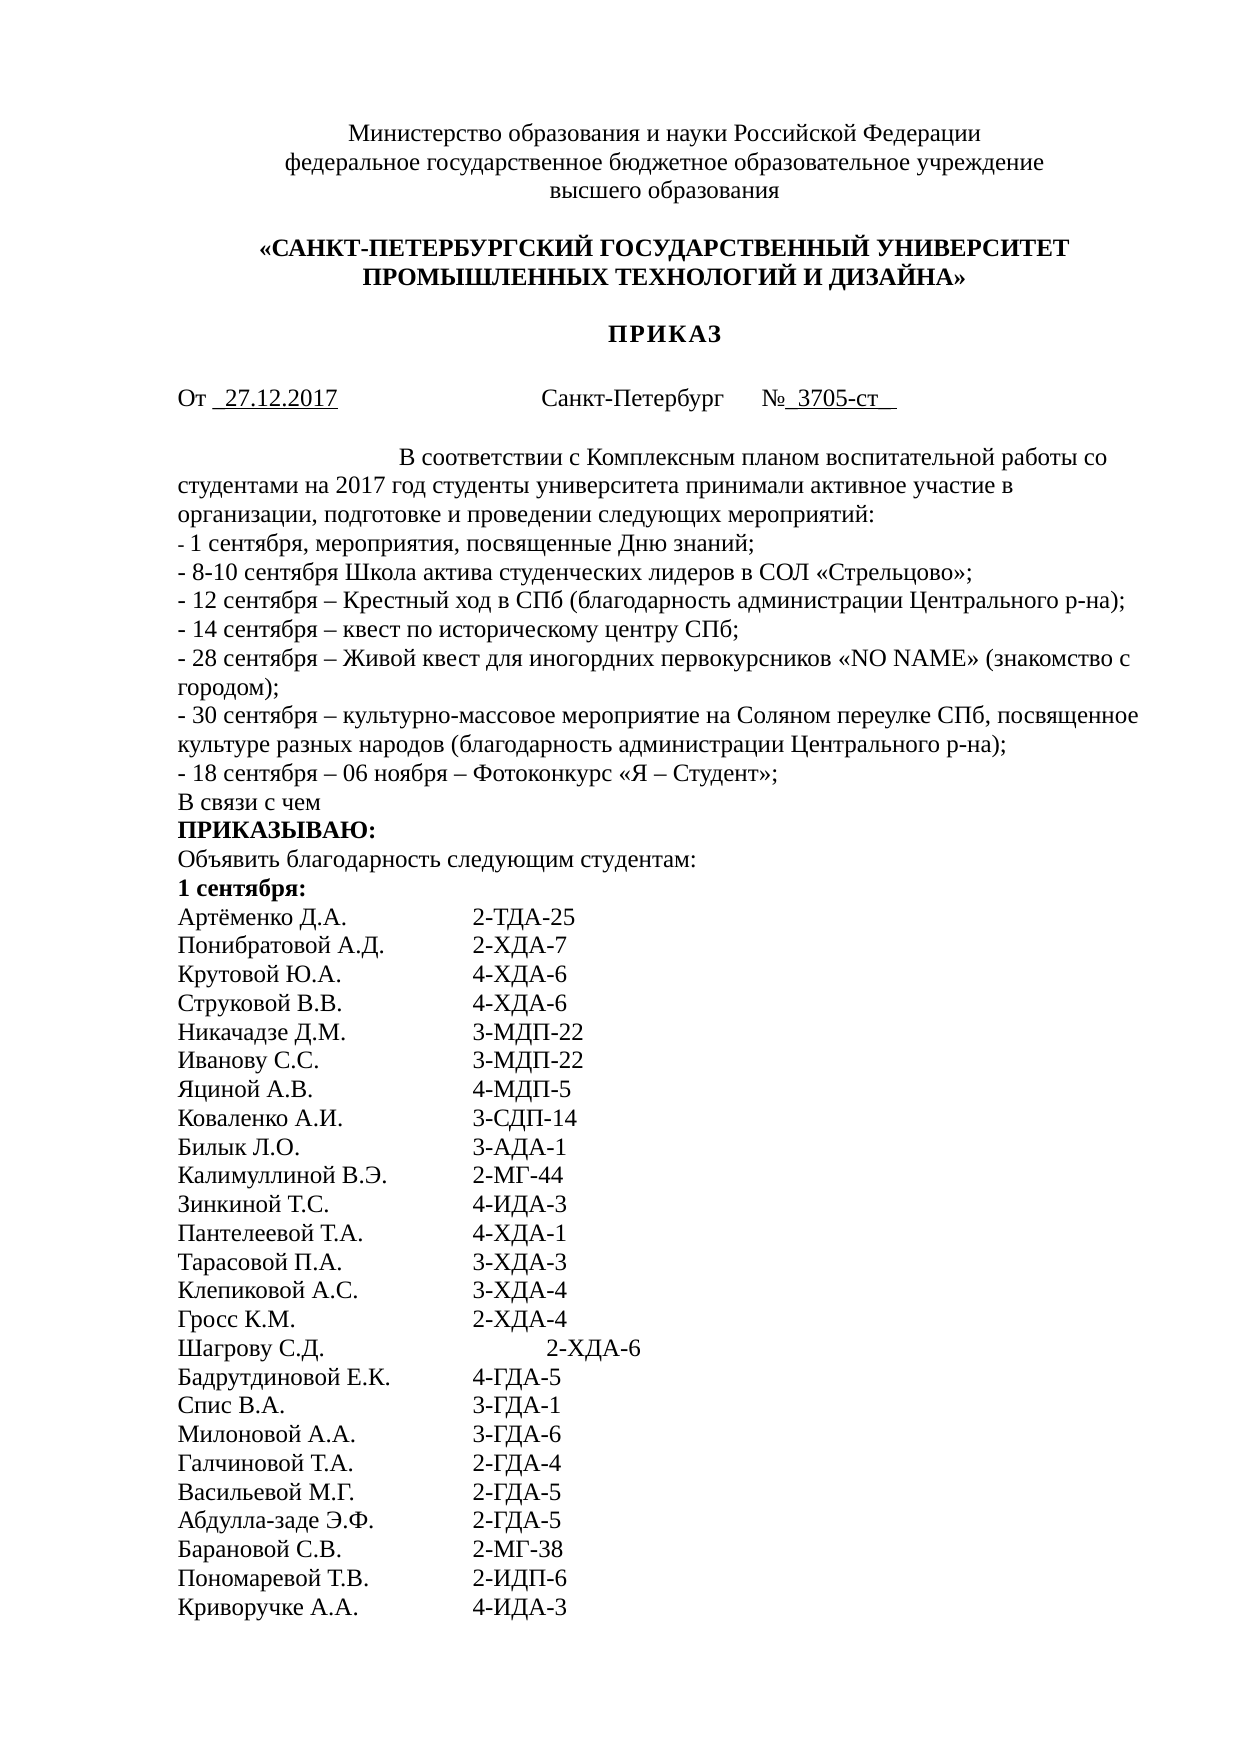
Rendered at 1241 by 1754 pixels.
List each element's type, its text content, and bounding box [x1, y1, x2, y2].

text Крутовой Ю.А. 4-ХДА-6 [177, 959, 1152, 988]
list В связи с чем [177, 787, 1152, 815]
text Яциной А.В. 4-МДП-5 [177, 1074, 1152, 1103]
text - 12 сентября – Крестный ход в СПб (благодарность администрации Центрального р-на); [177, 585, 1152, 614]
text высшего образования [177, 176, 1152, 204]
text Милоновой А.А. 3-ГДА-6 [177, 1419, 1152, 1448]
text Тарасовой П.А. 3-ХДА-3 [177, 1247, 1152, 1275]
text Калимуллиной В.Э. 2-МГ-44 [177, 1160, 1152, 1189]
text ПРОМЫШЛЕННЫХ ТЕХНОЛОГИЙ И ДИЗАЙНА» [177, 262, 1152, 291]
text - 1 сентября, мероприятия, посвященные Дню знаний; [177, 528, 1152, 557]
text Коваленко А.И. 3-СДП-14 [177, 1103, 1152, 1132]
text «САНКТ-ПЕТЕРБУРГСКИЙ ГОСУДАРСТВЕННЫЙ УНИВЕРСИТЕТ [177, 233, 1152, 262]
text Никачадзе Д.М. 3-МДП-22 [177, 1017, 1152, 1045]
text Пономаревой Т.В. 2-ИДП-6 [177, 1563, 1152, 1592]
text 1 сентября: [177, 873, 1152, 902]
text ПРИКАЗ [177, 319, 1152, 348]
text Билык Л.О. 3-АДА-1 [177, 1132, 1152, 1160]
text Абдулла-заде Э.Ф. 2-ГДА-5 [177, 1505, 1152, 1534]
text Шагрову С.Д. 2-ХДА-6 [177, 1333, 1152, 1362]
text Галчиновой Т.А. 2-ГДА-4 [177, 1448, 1152, 1477]
list Объявить благодарность следующим студентам: [177, 844, 1152, 873]
text Спис В.А. 3-ГДА-1 [177, 1390, 1152, 1419]
text Клепиковой А.С. 3-ХДА-4 [177, 1275, 1152, 1304]
text Понибратовой А.Д. 2-ХДА-7 [177, 930, 1152, 959]
text - 30 сентября – культурно-массовое мероприятие на Соляном переулке СПб, посвященное культуре разных народов (благодарность администрации Центрального р-на); [177, 700, 1152, 758]
text - 18 сентября – 06 ноября – Фотоконкурс «Я – Студент»; [177, 758, 1152, 787]
text Васильевой М.Г. 2-ГДА-5 [177, 1477, 1152, 1505]
text - 8-10 сентября Школа актива студенческих лидеров в СОЛ «Стрельцово»; [177, 557, 1152, 585]
text Министерство образования и науки Российской Федерации [177, 118, 1152, 147]
list ПРИКАЗЫВАЮ: [177, 815, 1152, 844]
text В соответствии с Комплексным планом воспитательной работы со студентами на 2017 год студенты университета принимали активное участие в организации, подготовке и проведении следующих мероприятий: [177, 442, 1152, 528]
text Зинкиной Т.С. 4-ИДА-3 [177, 1189, 1152, 1218]
text Гросс К.М. 2-ХДА-4 [177, 1304, 1152, 1333]
text Пантелеевой Т.А. 4-ХДА-1 [177, 1218, 1152, 1247]
text - 28 сентября – Живой квест для иногордних первокурсников «NO NAME» (знакомство с городом); [177, 643, 1152, 700]
text федеральное государственное бюджетное образовательное учреждение [177, 147, 1152, 176]
text Артёменко Д.А. 2-ТДА-25 [177, 902, 1152, 930]
text Барановой С.В. 2-МГ-38 [177, 1534, 1152, 1563]
text Криворучке А.А. 4-ИДА-3 [177, 1592, 1152, 1620]
text - 14 сентября – квест по историческому центру СПб; [177, 614, 1152, 643]
text Бадрутдиновой Е.К. 4-ГДА-5 [177, 1362, 1152, 1390]
text От _27.12.2017 Санкт-Петербург №_3705-ст_ [177, 383, 1152, 412]
text Иванову С.С. 3-МДП-22 [177, 1045, 1152, 1074]
text Струковой В.В. 4-ХДА-6 [177, 988, 1152, 1017]
